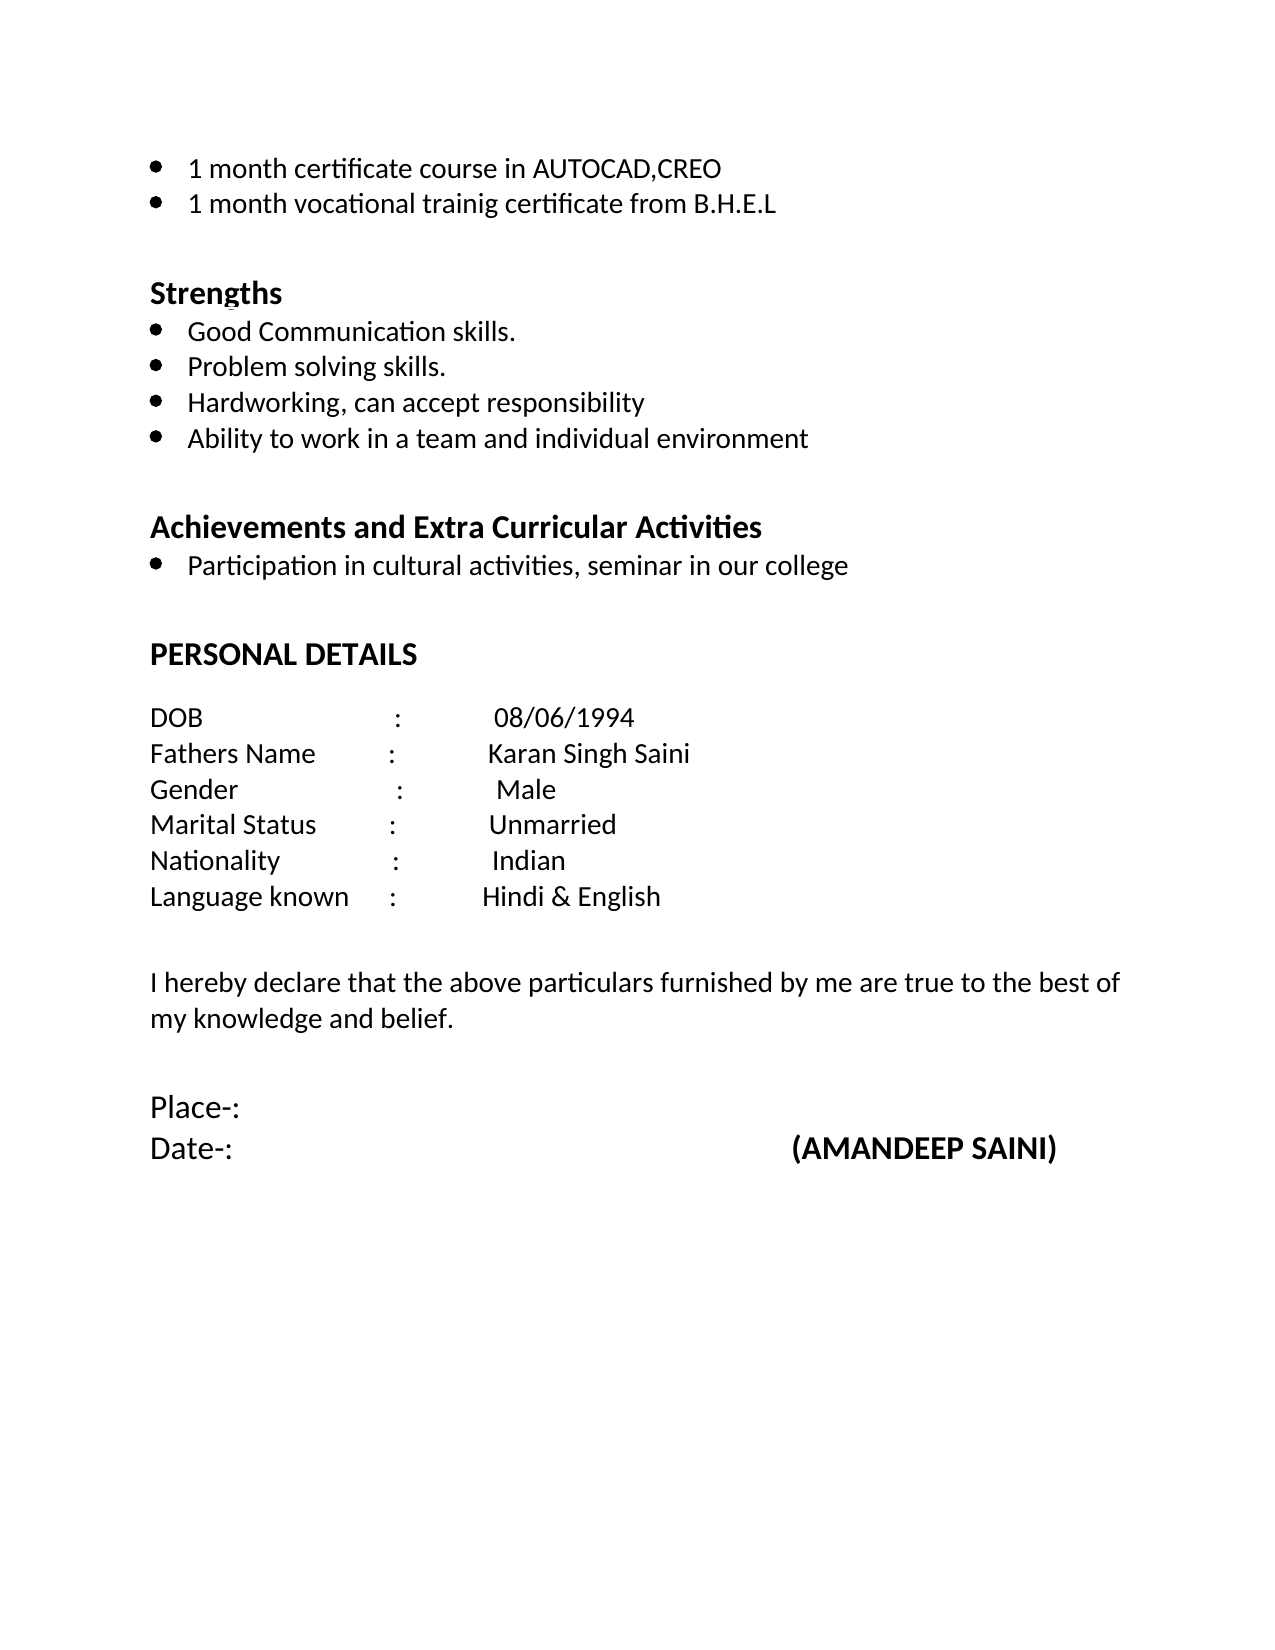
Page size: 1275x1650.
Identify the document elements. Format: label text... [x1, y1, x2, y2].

text Gender : Male [150, 771, 1125, 806]
list Ability to work in a team and individual environment [150, 420, 1125, 455]
text Nationality : Indian [150, 842, 1125, 878]
list Good Communication skills. [150, 313, 1125, 348]
text DOB : 08/06/1994 [150, 699, 1125, 735]
text Strengths [150, 272, 1125, 313]
text Achievements and Extra Curricular Activities [150, 506, 1125, 547]
text Language known : Hindi & English [150, 878, 1125, 913]
text Place-: [150, 1086, 1125, 1127]
text Marital Status : Unmarried [150, 806, 1125, 842]
list Participation in cultural activities, seminar in our college [150, 547, 1125, 582]
list 1 month vocational trainig certificate from B.H.E.L [150, 186, 1125, 221]
list Problem solving skills. [150, 348, 1125, 384]
list Hardworking, can accept responsibility [150, 384, 1125, 420]
text PERSONAL DETAILS [150, 633, 1125, 674]
text Fathers Name : Karan Singh Saini [150, 735, 1125, 771]
text I hereby declare that the above particulars furnished by me are true to the best of my knowledge and belief. [150, 964, 1125, 1035]
list 1 month certificate course in AUTOCAD,CREO [150, 150, 1125, 186]
text Date-: (AMANDEEP SAINI) [150, 1127, 1125, 1168]
